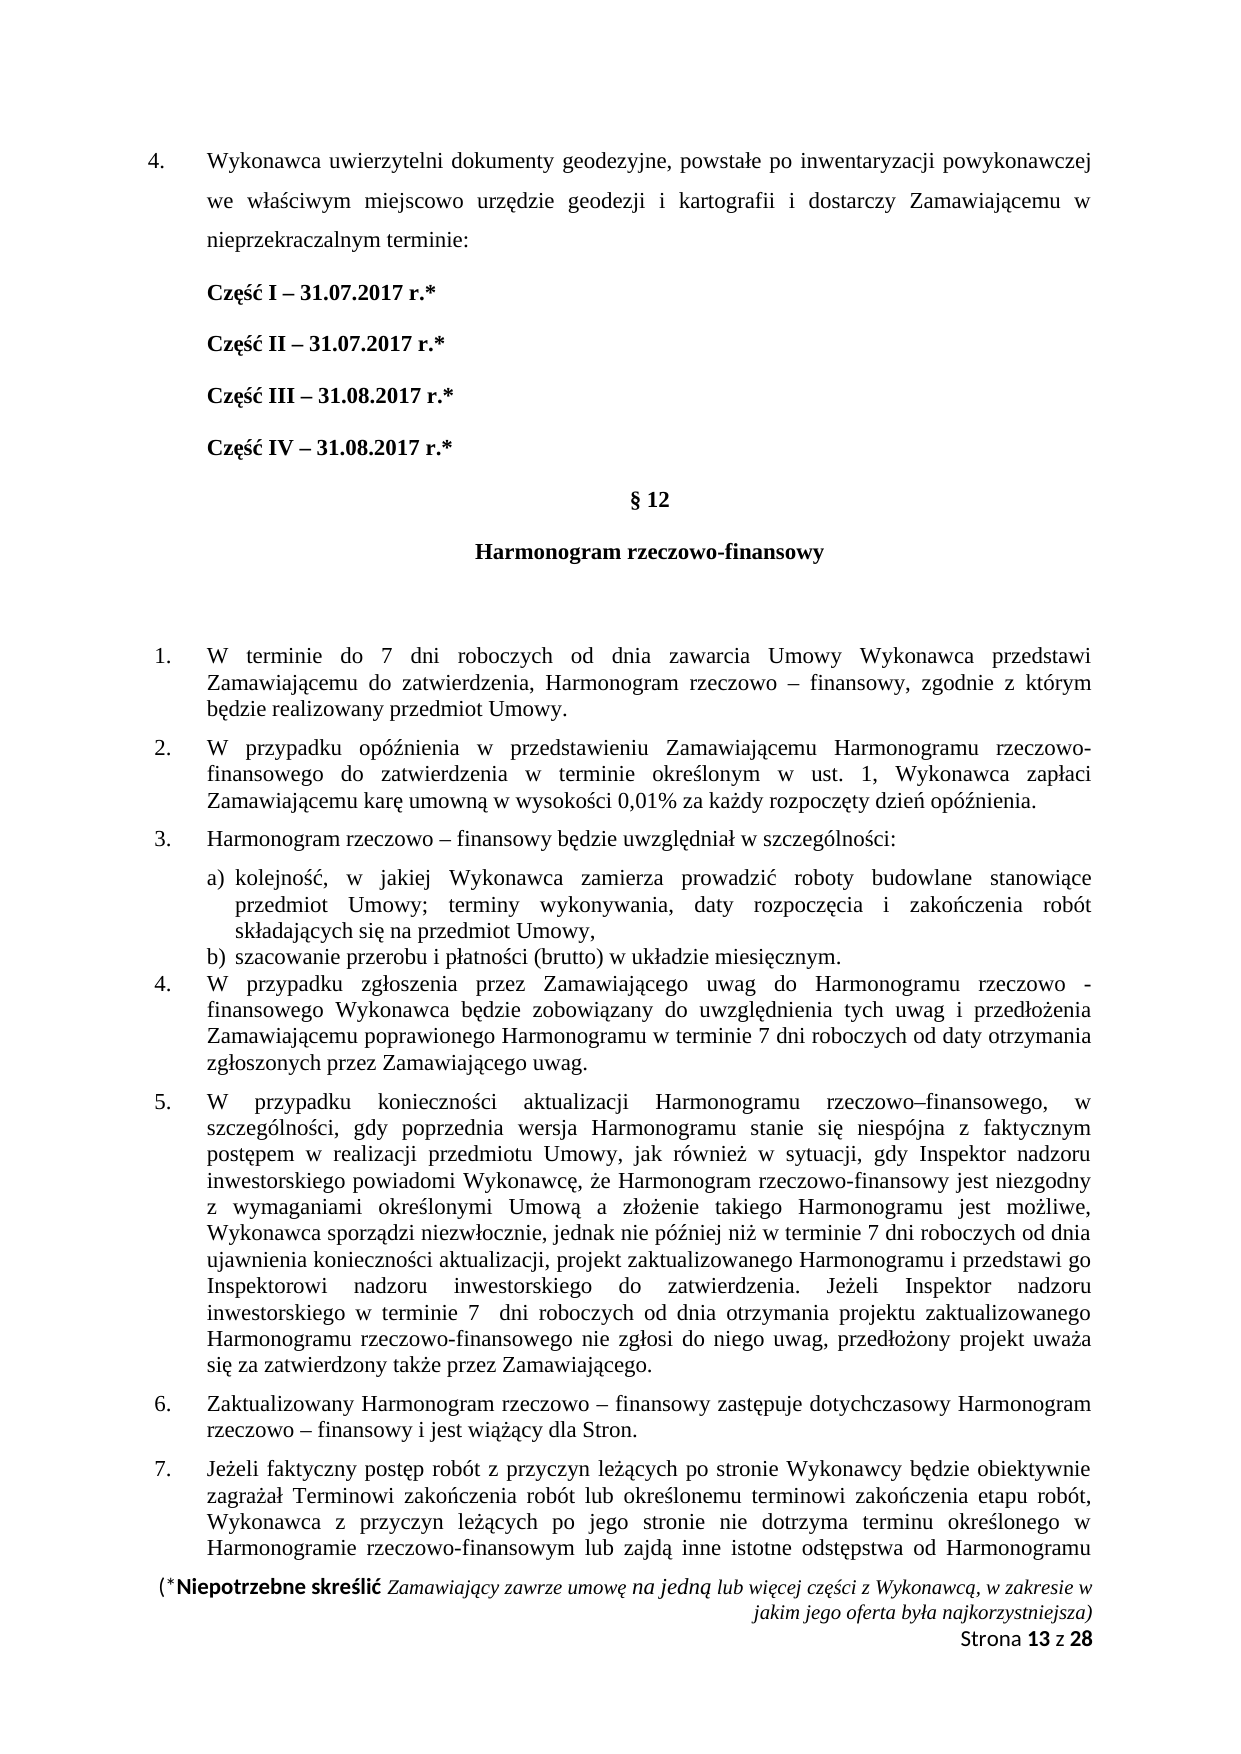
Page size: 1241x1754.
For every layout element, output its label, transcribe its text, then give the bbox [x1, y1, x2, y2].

text Część IV – 31.08.2017 r.* [207, 434, 1093, 461]
list W terminie do 7 dni roboczych od dnia zawarcia Umowy Wykonawca przedstawi Zamawiającemu do zatwierdzenia, Harmonogram rzeczowo – finansowy, zgodnie z którym będzie realizowany przedmiot Umowy. [154, 642, 1093, 721]
list W przypadku konieczności aktualizacji Harmonogramu rzeczowo–finansowego, w szczególności, gdy poprzednia wersja Harmonogramu stanie się niespójna z faktycznym postępem w realizacji przedmiotu Umowy, jak również w sytuacji, gdy Inspektor nadzoru inwestorskiego powiadomi Wykonawcę, że Harmonogram rzeczowo-finansowy jest niezgodny z wymaganiami określonymi Umową a złożenie takiego Harmonogramu jest możliwe, Wykonawca sporządzi niezwłocznie, jednak nie później niż w terminie 7 dni roboczych od dnia ujawnienia konieczności aktualizacji, projekt zaktualizowanego Harmonogramu i przedstawi go Inspektorowi nadzoru inwestorskiego do zatwierdzenia. Jeżeli Inspektor nadzoru inwestorskiego w terminie 7 dni roboczych od dnia otrzymania projektu zaktualizowanego Harmonogramu rzeczowo-finansowego nie zgłosi do niego uwag, przedłożony projekt uważa się za zatwierdzony także przez Zamawiającego. [154, 1088, 1093, 1378]
list Harmonogram rzeczowo – finansowy będzie uwzględniał w szczególności: [154, 826, 1093, 852]
list Zaktualizowany Harmonogram rzeczowo – finansowy zastępuje dotychczasowy Harmonogram rzeczowo – finansowy i jest wiążący dla Stron. [154, 1390, 1093, 1443]
text Część I – 31.07.2017 r.* [207, 278, 1093, 305]
list W przypadku zgłoszenia przez Zamawiającego uwag do Harmonogramu rzeczowo - finansowego Wykonawca będzie zobowiązany do uwzględnienia tych uwag i przedłożenia Zamawiającemu poprawionego Harmonogramu w terminie 7 dni roboczych od daty otrzymania zgłoszonych przez Zamawiającego uwag. [154, 970, 1093, 1075]
text Harmonogram rzeczowo-finansowy [207, 538, 1093, 565]
text Część III – 31.08.2017 r.* [207, 382, 1093, 409]
list W przypadku opóźnienia w przedstawieniu Zamawiającemu Harmonogramu rzeczowo-finansowego do zatwierdzenia w terminie określonym w ust. 1, Wykonawca zapłaci Zamawiającemu karę umowną w wysokości 0,01% za każdy rozpoczęty dzień opóźnienia. [154, 734, 1093, 813]
text Część II – 31.07.2017 r.* [207, 331, 1093, 357]
list szacowanie przerobu i płatności (brutto) w układzie miesięcznym. [207, 943, 1093, 970]
text § 12 [207, 486, 1093, 513]
list Wykonawca uwierzytelni dokumenty geodezyjne, powstałe po inwentaryzacji powykonawczej we właściwym miejscowo urzędzie geodezji i kartografii i dostarczy Zamawiającemu w nieprzekraczalnym terminie: [148, 148, 1093, 253]
list kolejność, w jakiej Wykonawca zamierza prowadzić roboty budowlane stanowiące przedmiot Umowy; terminy wykonywania, daty rozpoczęcia i zakończenia robót składających się na przedmiot Umowy, [207, 864, 1093, 943]
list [154, 1455, 1093, 1561]
